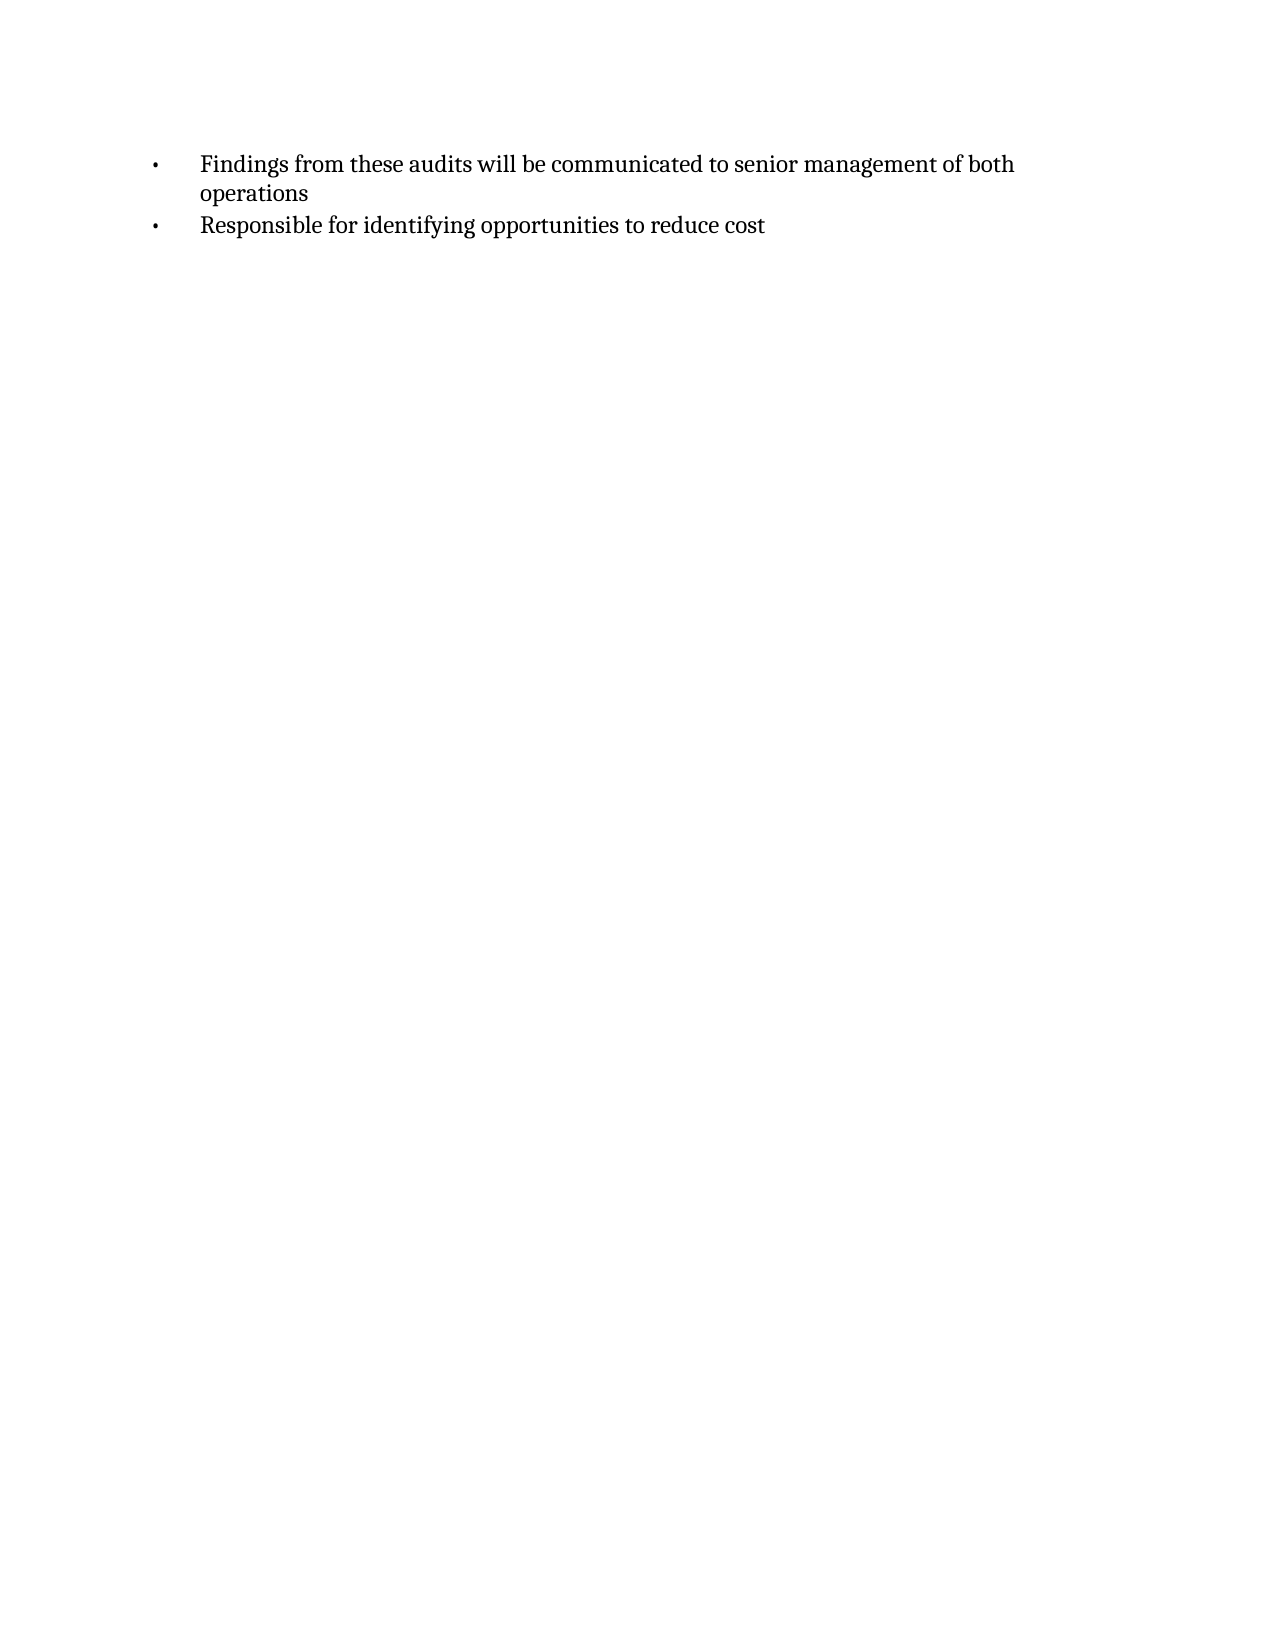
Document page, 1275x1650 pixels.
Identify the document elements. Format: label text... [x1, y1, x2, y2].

list Responsible for identifying opportunities to reduce cost [150, 211, 1125, 240]
list Findings from these audits will be communicated to senior management of both operations [150, 150, 1125, 207]
